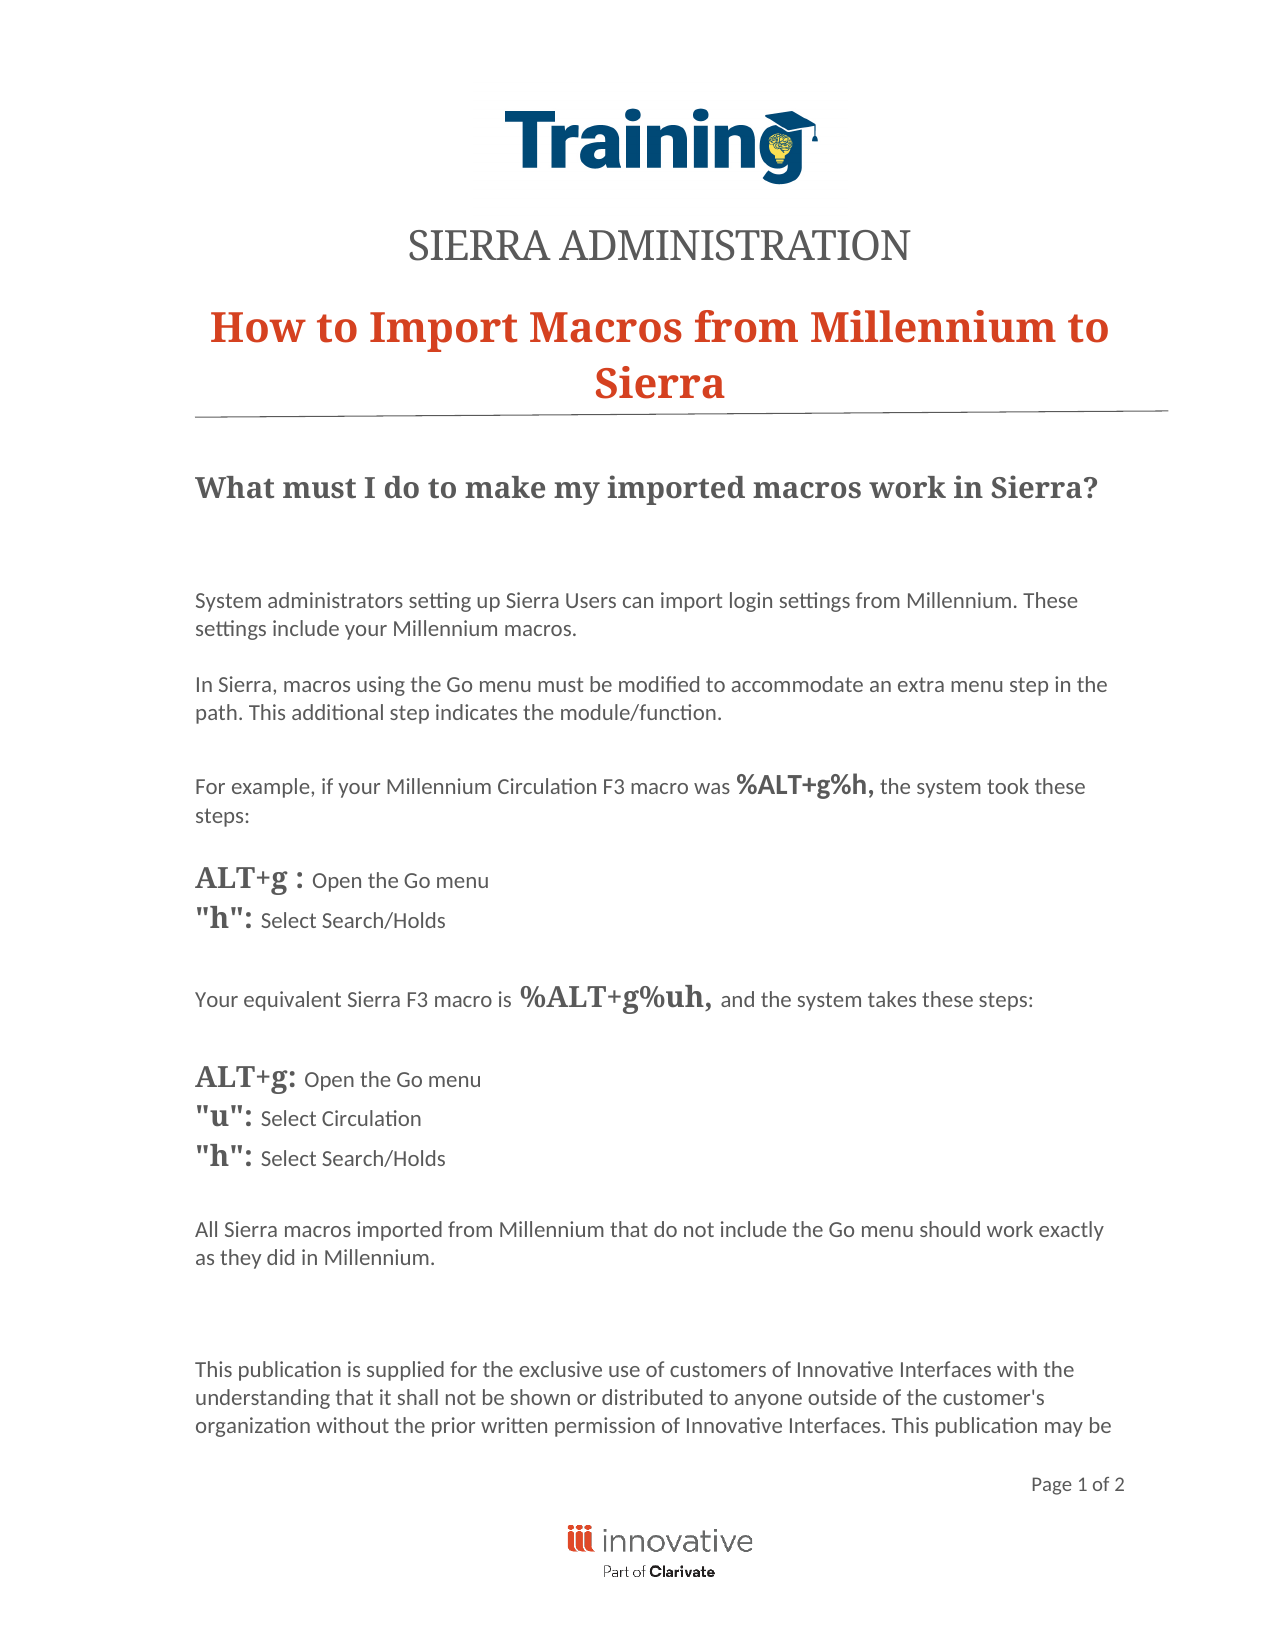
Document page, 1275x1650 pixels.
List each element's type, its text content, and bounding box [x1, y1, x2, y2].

text ALT+g: Open the Go menu [195, 1056, 1125, 1096]
text "h": Select Search/Holds [195, 897, 1125, 937]
picture [567, 1525, 753, 1577]
text What must I do to make my imported macros work in Sierra? [195, 467, 1125, 507]
text All Sierra macros imported from Millennium that do not include the Go menu should work exactly as they did in Millennium. [195, 1215, 1125, 1271]
text System administrators setting up Sierra Users can import login settings from Millennium. These settings include your Millennium macros. [195, 586, 1125, 642]
text Your equivalent Sierra F3 macro is %ALT+g%uh, and the system takes these steps: [195, 977, 1125, 1016]
text "u": Select Circulation [195, 1096, 1125, 1135]
text For example, if your Millennium Circulation F3 macro was %ALT+g%h, the system took these steps: [195, 766, 1125, 829]
text ALT+g : Open the Go menu [195, 857, 1125, 897]
picture [472, 75, 848, 216]
title Sierra Administration [195, 216, 1125, 272]
text In Sierra, macros using the Go menu must be modified to accommodate an extra menu step in the path. This additional step indicates the module/function. [195, 670, 1125, 726]
subtitle How to Import Macros from Millennium to Sierra [195, 297, 1125, 411]
text "h": Select Search/Holds [195, 1135, 1125, 1175]
